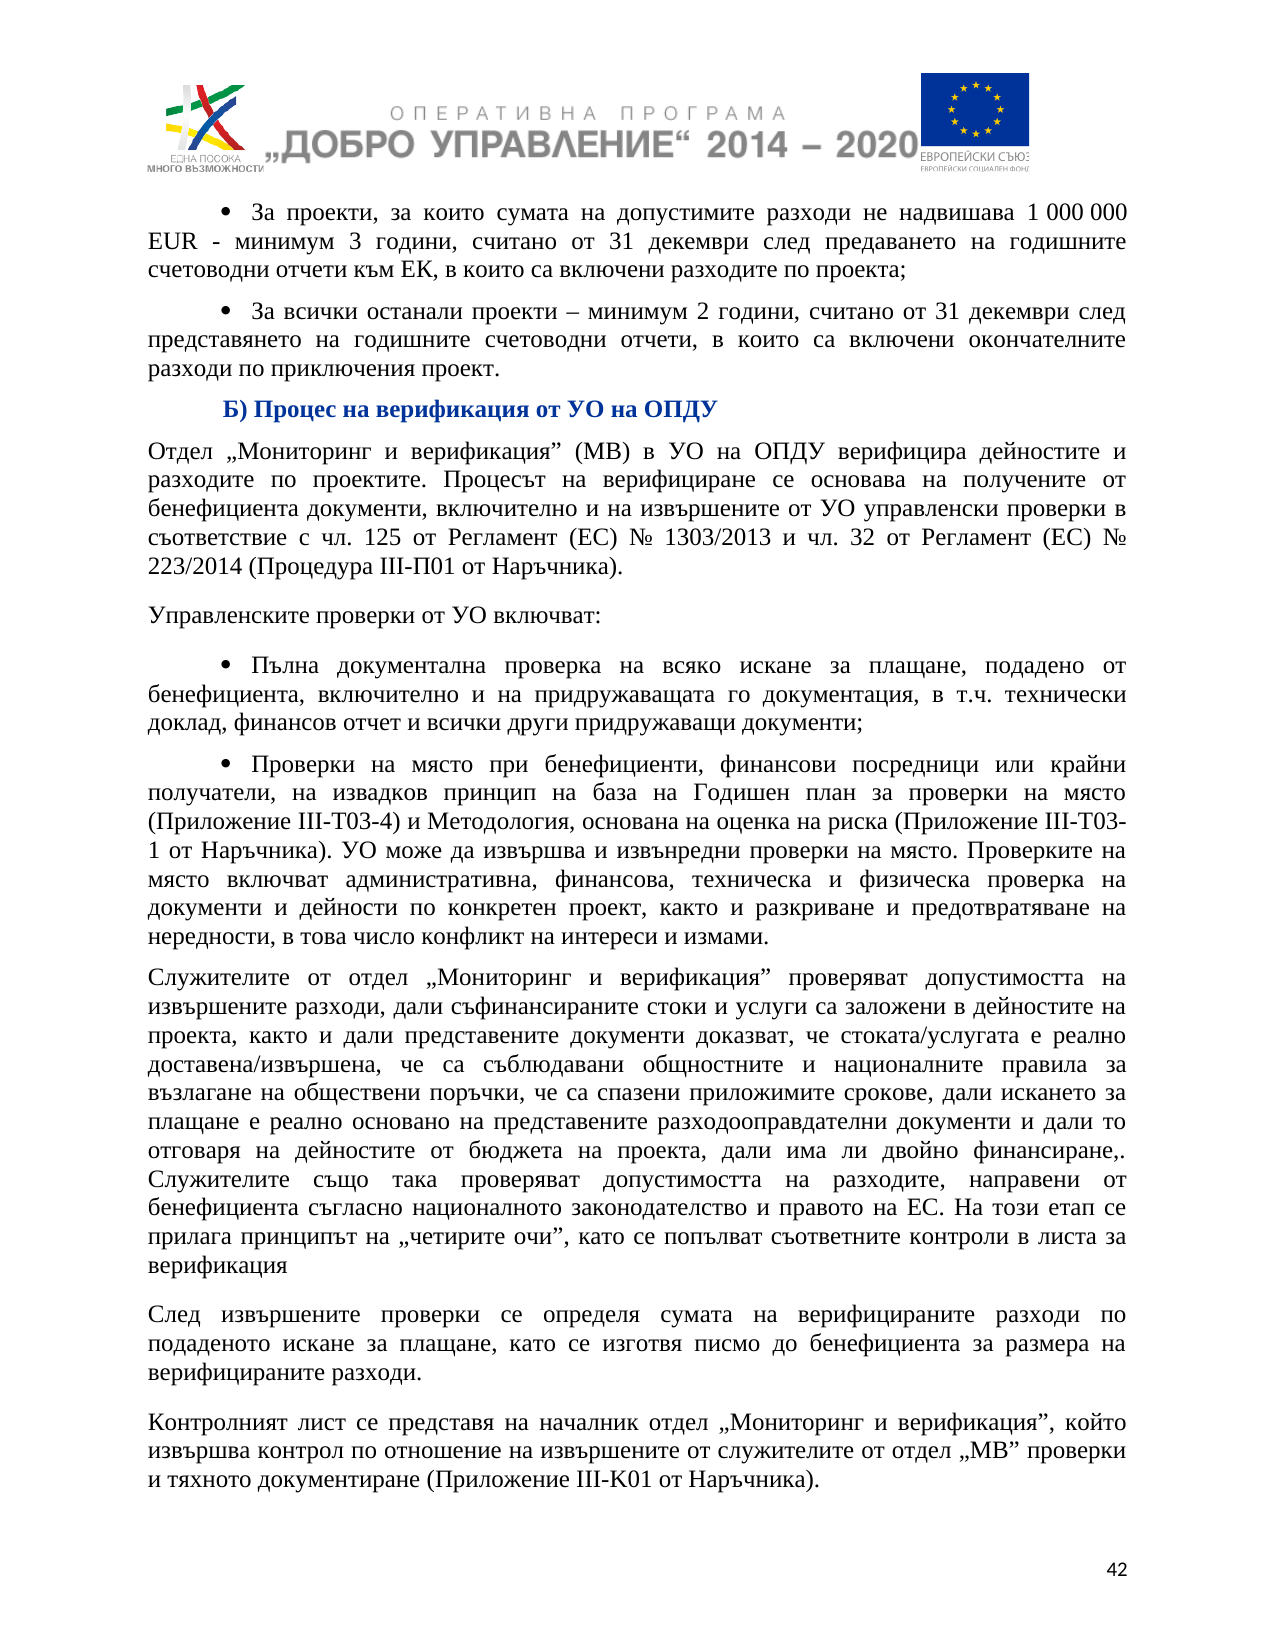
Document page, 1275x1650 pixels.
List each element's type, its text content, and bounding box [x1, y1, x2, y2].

list Пълна документална проверка на всяко искане за плащане, подадено от бенефициента, включително и на придружаващата го документация, в т.ч. технически доклад, финансов отчет и всички други придружаващи документи; [148, 650, 1127, 736]
text Б) Процес на верификация от УО на ОПДУ [148, 394, 1127, 423]
text Отдел „Мониторинг и верификация” (МВ) в УО на ОПДУ верифицира дейностите и разходите по проектите. Процесът на верифициране се основава на получените от бенефициента документи, включително и на извършените от УО управленски проверки в съответствие с чл. 125 от Регламент (ЕС) № 1303/2013 и чл. 32 от Регламент (ЕС) № 223/2014 (Процедура III-П01 от Наръчника). [148, 436, 1127, 579]
text Управленските проверки от УО включват: [148, 600, 1127, 629]
text След извършените проверки се определя сумата на верифицираните разходи по подаденото искане за плащане, като се изготвя писмо до бенефициента за размера на верифицираните разходи. [148, 1299, 1127, 1386]
list За проекти, за които сумата на допустимите разходи не надвишава 1 000 000 EUR - минимум 3 години, считано от 31 декември след предаването на годишните счетоводни отчети към ЕК, в които са включени разходите по проекта; [148, 197, 1127, 283]
text Контролният лист се представя на началник отдел „Мониторинг и верификация”, който извършва контрол по отношение на извършените от служителите от отдел „МВ” проверки и тяхното документиране (Приложение III-K01 от Наръчника). [148, 1407, 1127, 1493]
picture [147, 73, 1030, 172]
text Служителите от отдел „Мониторинг и верификация” проверяват допустимостта на извършените разходи, дали съфинансираните стоки и услуги са заложени в дейностите на проекта, както и дали представените документи доказват, че стоката/услугата е реално доставена/извършена, че са съблюдавани общностните и националните правила за възлагане на обществени поръчки, че са спазени приложимите срокове, дали искането за плащане е реално основано на представените разходооправдателни документи и дали то отговаря на дейностите от бюджета на проекта, дали има ли двойно финансиране,. Служителите също така проверяват допустимостта на разходите, направени от бенефициента съгласно националното законодателство и правото на ЕС. На този етап се прилага принципът на „четирите очи”, като се попълват съответните контроли в листа за верификация [148, 962, 1127, 1279]
list Проверки на място при бенефициенти, финансови посредници или крайни получатели, на извадков принцип на база на Годишен план за проверки на място (Приложение III-T03-4) и Методология, основана на оценка на риска (Приложение III-T03-1 от Наръчника). УО може да извършва и извънредни проверки на място. Проверките на място включват административна, финансова, техническа и физическа проверка на документи и дейности по конкретен проект, както и разкриване и предотвратяване на нередности, в това число конфликт на интереси и измами. [148, 749, 1127, 950]
list За всички останали проекти – минимум 2 години, считано от 31 декември след представянето на годишните счетоводни отчети, в които са включени окончателните разходи по приключения проект. [148, 296, 1127, 382]
